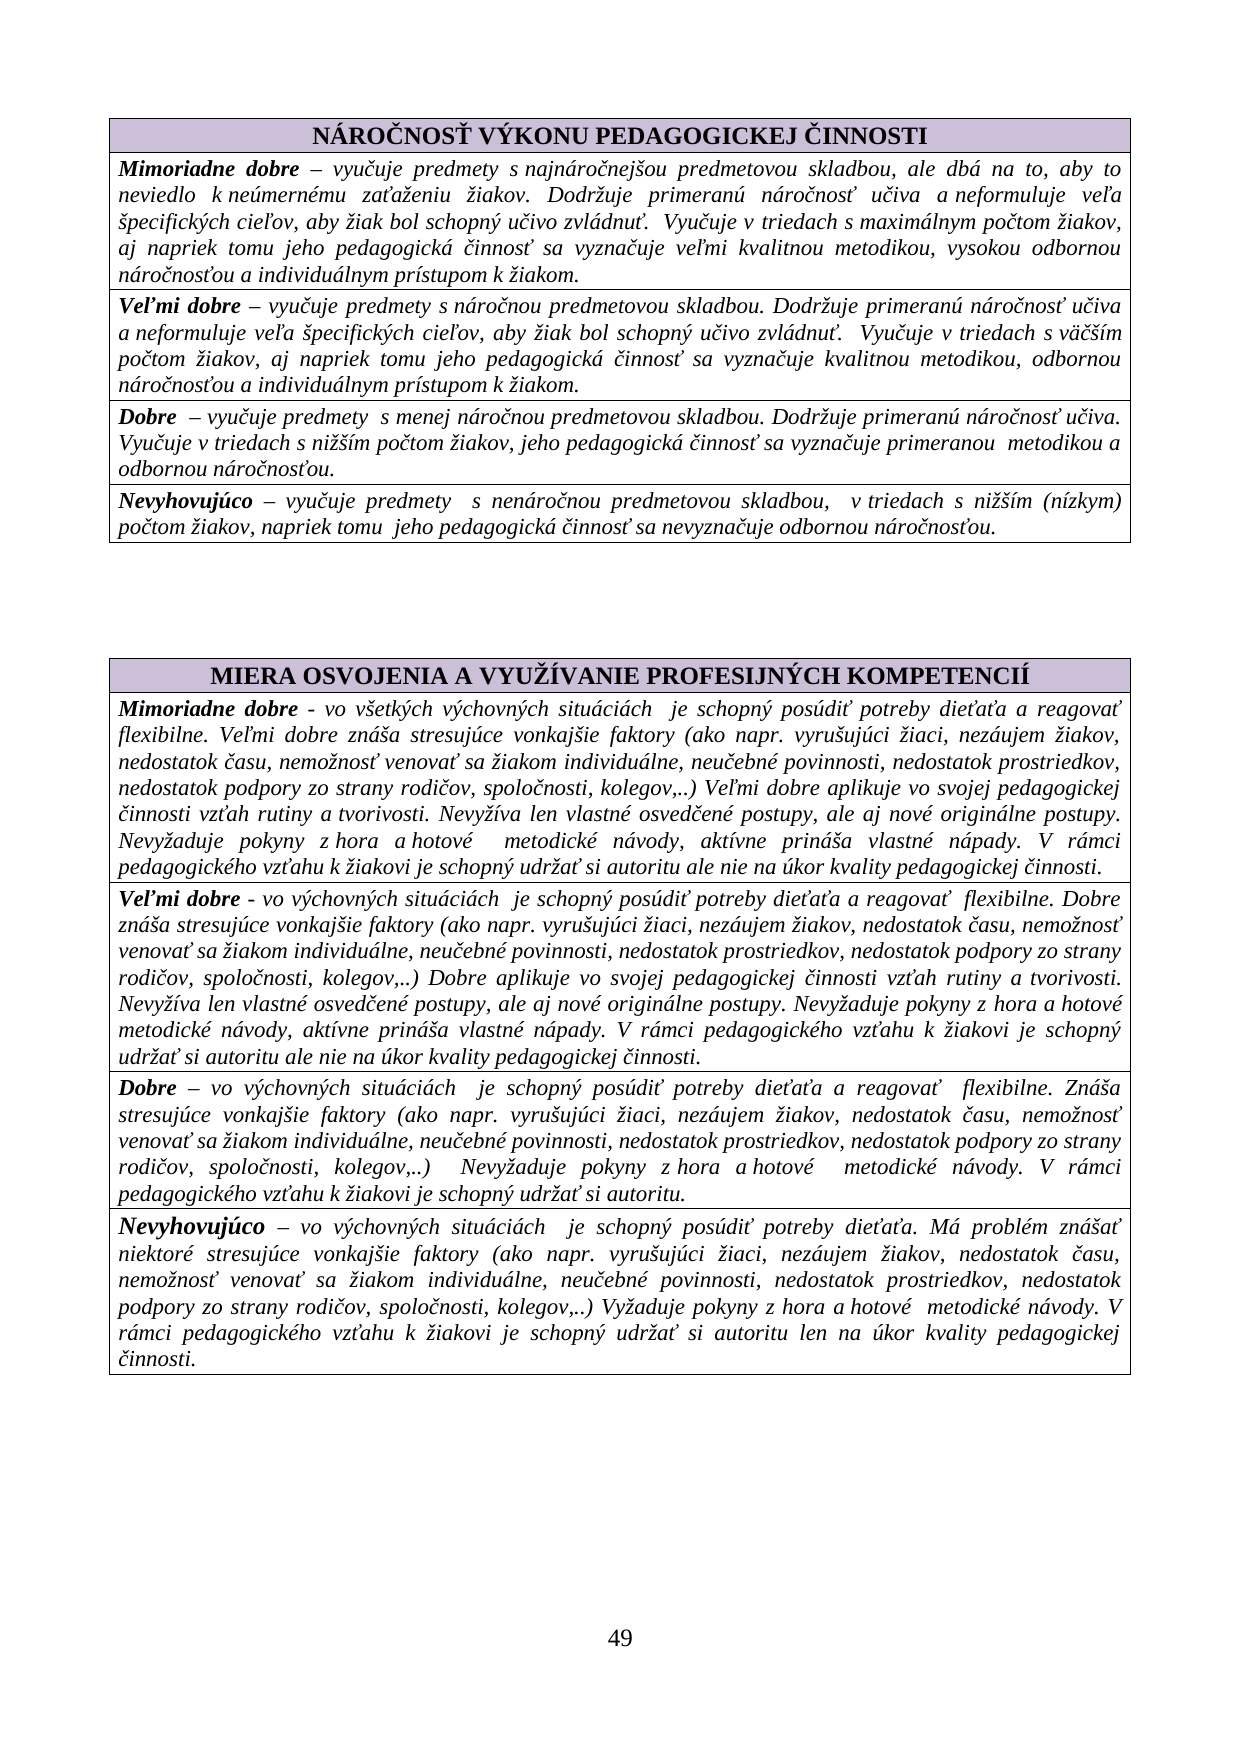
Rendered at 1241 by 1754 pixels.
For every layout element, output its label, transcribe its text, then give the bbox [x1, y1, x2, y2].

text Mimoriadne dobre - vo všetkých výchovných situáciách je schopný posúdiť potreby dieťaťa a reagovať flexibilne. Veľmi dobre znáša stresujúce vonkajšie faktory (ako napr. vyrušujúci žiaci, nezáujem žiakov, nedostatok času, nemožnosť venovať sa žiakom individuálne, neučebné povinnosti, nedostatok prostriedkov, nedostatok podpory zo strany rodičov, spoločnosti, kolegov,..) Veľmi dobre aplikuje vo svojej pedagogickej činnosti vzťah rutiny a tvorivosti. Nevyžíva len vlastné osvedčené postupy, ale aj nové originálne postupy. Nevyžaduje pokyny z hora a hotové metodické návody, aktívne prináša vlastné nápady. V rámci pedagogického vzťahu k žiakovi je schopný udržať si autoritu ale nie na úkor kvality pedagogickej činnosti. [110, 693, 1130, 882]
text Dobre – vo výchovných situáciách je schopný posúdiť potreby dieťaťa a reagovať flexibilne. Znáša stresujúce vonkajšie faktory (ako napr. vyrušujúci žiaci, nezáujem žiakov, nedostatok času, nemožnosť venovať sa žiakom individuálne, neučebné povinnosti, nedostatok prostriedkov, nedostatok podpory zo strany rodičov, spoločnosti, kolegov,..) Nevyžaduje pokyny z hora a hotové metodické návody. V rámci pedagogického vzťahu k žiakovi je schopný udržať si autoritu. [110, 1072, 1130, 1208]
text Mimoriadne dobre – vyučuje predmety s najnáročnejšou predmetovou skladbou, ale dbá na to, aby to neviedlo k neúmernému zaťaženiu žiakov. Dodržuje primeranú náročnosť učiva a neformuluje veľa špecifických cieľov, aby žiak bol schopný učivo zvládnuť. Vyučuje v triedach s maximálnym počtom žiakov, aj napriek tomu jeho pedagogická činnosť sa vyznačuje veľmi kvalitnou metodikou, vysokou odbornou náročnosťou a individuálnym prístupom k žiakom. [110, 153, 1130, 289]
text Veľmi dobre - vo výchovných situáciách je schopný posúdiť potreby dieťaťa a reagovať flexibilne. Dobre znáša stresujúce vonkajšie faktory (ako napr. vyrušujúci žiaci, nezáujem žiakov, nedostatok času, nemožnosť venovať sa žiakom individuálne, neučebné povinnosti, nedostatok prostriedkov, nedostatok podpory zo strany rodičov, spoločnosti, kolegov,..) Dobre aplikuje vo svojej pedagogickej činnosti vzťah rutiny a tvorivosti. Nevyžíva len vlastné osvedčené postupy, ale aj nové originálne postupy. Nevyžaduje pokyny z hora a hotové metodické návody, aktívne prináša vlastné nápady. V rámci pedagogického vzťahu k žiakovi je schopný udržať si autoritu ale nie na úkor kvality pedagogickej činnosti. [110, 883, 1130, 1071]
text Nevyhovujúco – vyučuje predmety s nenáročnou predmetovou skladbou, v triedach s nižším (nízkym) počtom žiakov, napriek tomu jeho pedagogická činnosť sa nevyznačuje odbornou náročnosťou. [110, 485, 1130, 542]
text Miera osvojenia a využívanie profesijných kompetencií [110, 659, 1130, 692]
text Nevyhovujúco – vo výchovných situáciách je schopný posúdiť potreby dieťaťa. Má problém znášať niektoré stresujúce vonkajšie faktory (ako napr. vyrušujúci žiaci, nezáujem žiakov, nedostatok času, nemožnosť venovať sa žiakom individuálne, neučebné povinnosti, nedostatok prostriedkov, nedostatok podpory zo strany rodičov, spoločnosti, kolegov,..) Vyžaduje pokyny z hora a hotové metodické návody. V rámci pedagogického vzťahu k žiakovi je schopný udržať si autoritu len na úkor kvality pedagogickej činnosti. [110, 1209, 1130, 1374]
text Veľmi dobre – vyučuje predmety s náročnou predmetovou skladbou. Dodržuje primeranú náročnosť učiva a neformuluje veľa špecifických cieľov, aby žiak bol schopný učivo zvládnuť. Vyučuje v triedach s väčším počtom žiakov, aj napriek tomu jeho pedagogická činnosť sa vyznačuje kvalitnou metodikou, odbornou náročnosťou a individuálnym prístupom k žiakom. [110, 290, 1130, 400]
text Dobre – vyučuje predmety s menej náročnou predmetovou skladbou. Dodržuje primeranú náročnosť učiva. Vyučuje v triedach s nižším počtom žiakov, jeho pedagogická činnosť sa vyznačuje primeranou metodikou a odbornou náročnosťou. [110, 401, 1130, 484]
text Náročnosť výkonu pedagogickej činnosti [110, 119, 1130, 152]
